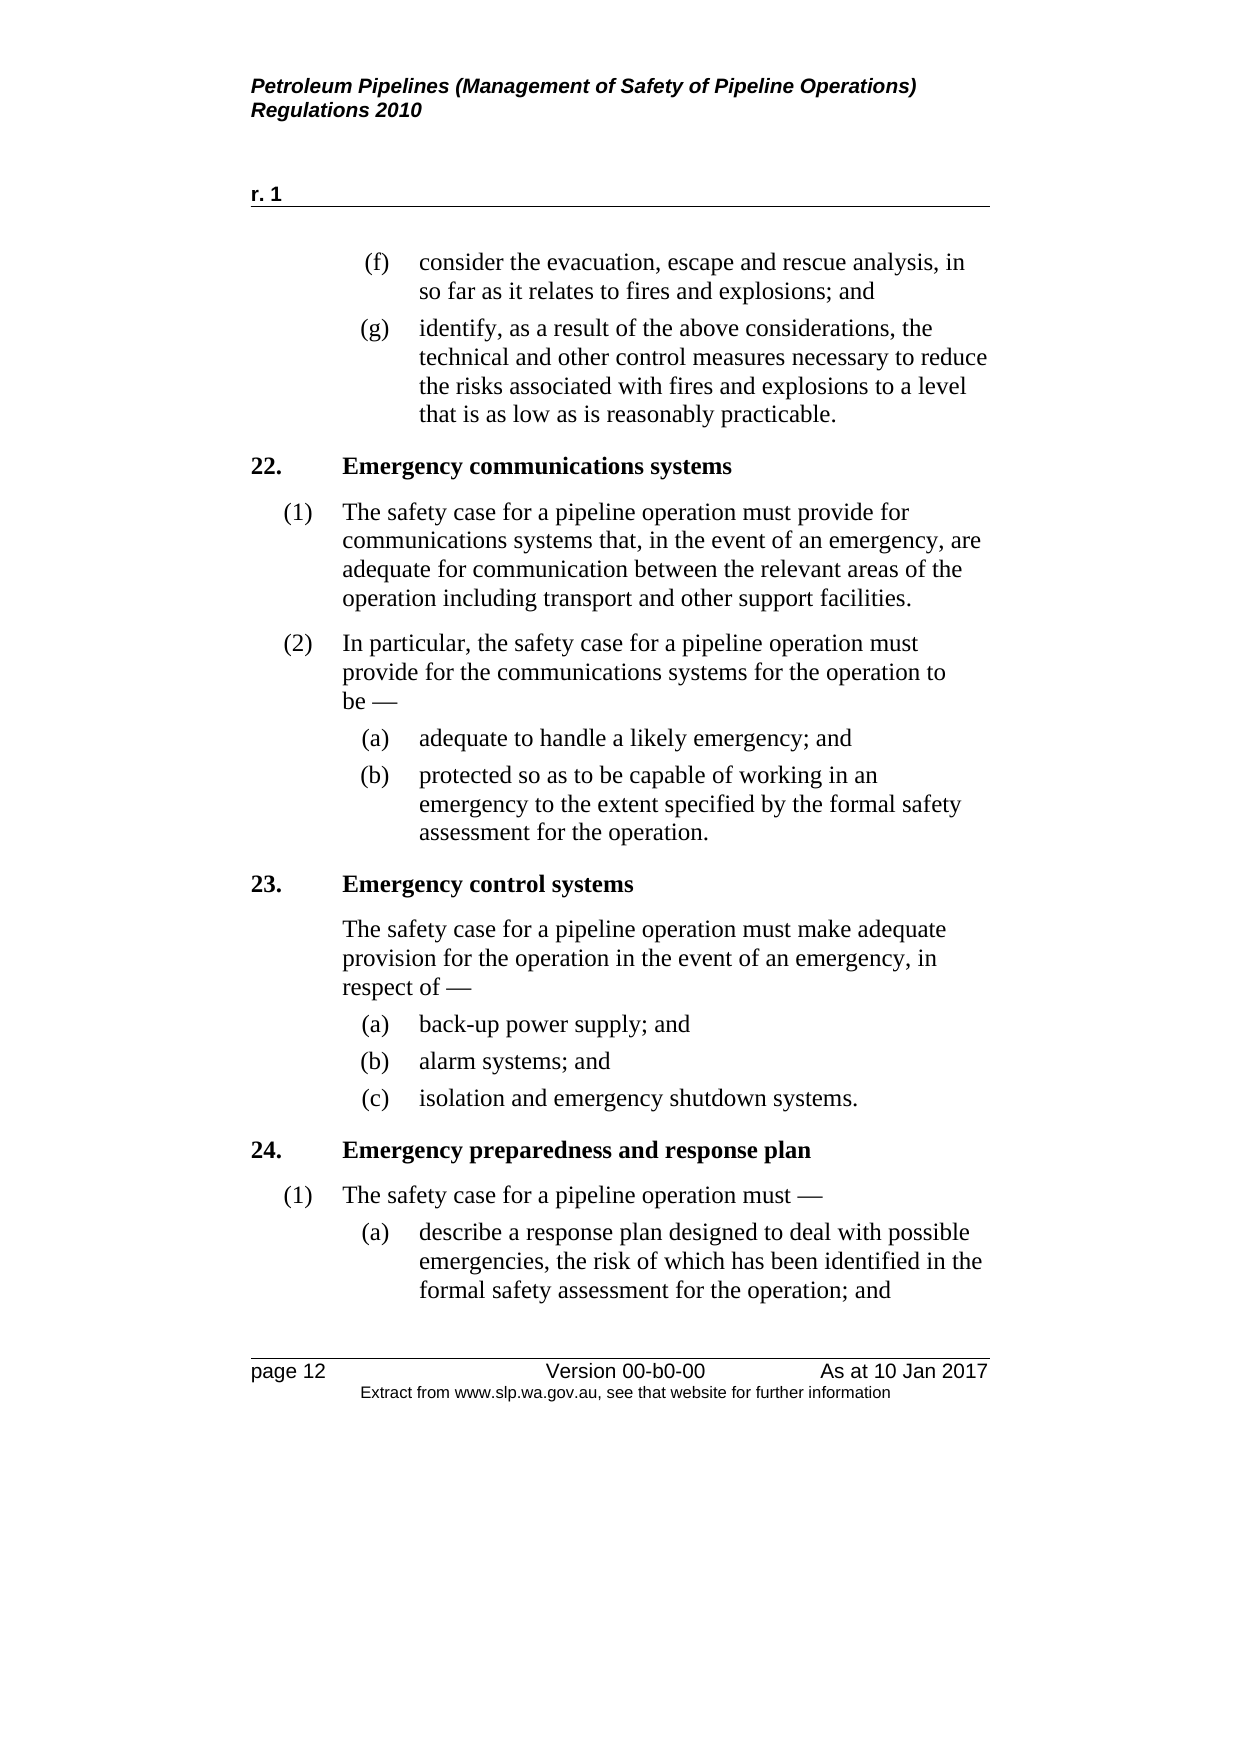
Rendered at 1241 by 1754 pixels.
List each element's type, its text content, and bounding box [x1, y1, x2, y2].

text (a) back-up power supply; and [251, 1009, 990, 1038]
text (a) adequate to handle a likely emergency; and [251, 723, 990, 752]
text (f) consider the evacuation, escape and rescue analysis, in so far as it relates to fires and explosions; and [251, 247, 990, 305]
subtitle 24. Emergency preparedness and response plan [251, 1135, 990, 1164]
text (1) The safety case for a pipeline operation must provide for communications systems that, in the event of an emergency, are adequate for communication between the relevant areas of the operation including transport and other support facilities. [251, 497, 990, 612]
text The safety case for a pipeline operation must make adequate provision for the operation in the event of an emergency, in respect of — [251, 914, 990, 1001]
subtitle 22. Emergency communications systems [251, 451, 990, 480]
text (2) In particular, the safety case for a pipeline operation must provide for the communications systems for the operation to be — [251, 628, 990, 714]
text (a) describe a response plan designed to deal with possible emergencies, the risk of which has been identified in the formal safety assessment for the operation; and [251, 1217, 990, 1304]
text (c) isolation and emergency shutdown systems. [251, 1083, 990, 1112]
text (b) protected so as to be capable of working in an emergency to the extent specified by the formal safety assessment for the operation. [251, 760, 990, 846]
text (1) The safety case for a pipeline operation must — [251, 1180, 990, 1209]
text (g) identify, as a result of the above considerations, the technical and other control measures necessary to reduce the risks associated with fires and explosions to a level that is as low as is reasonably practicable. [251, 313, 990, 428]
subtitle 23. Emergency control systems [251, 869, 990, 898]
text (b) alarm systems; and [251, 1046, 990, 1075]
